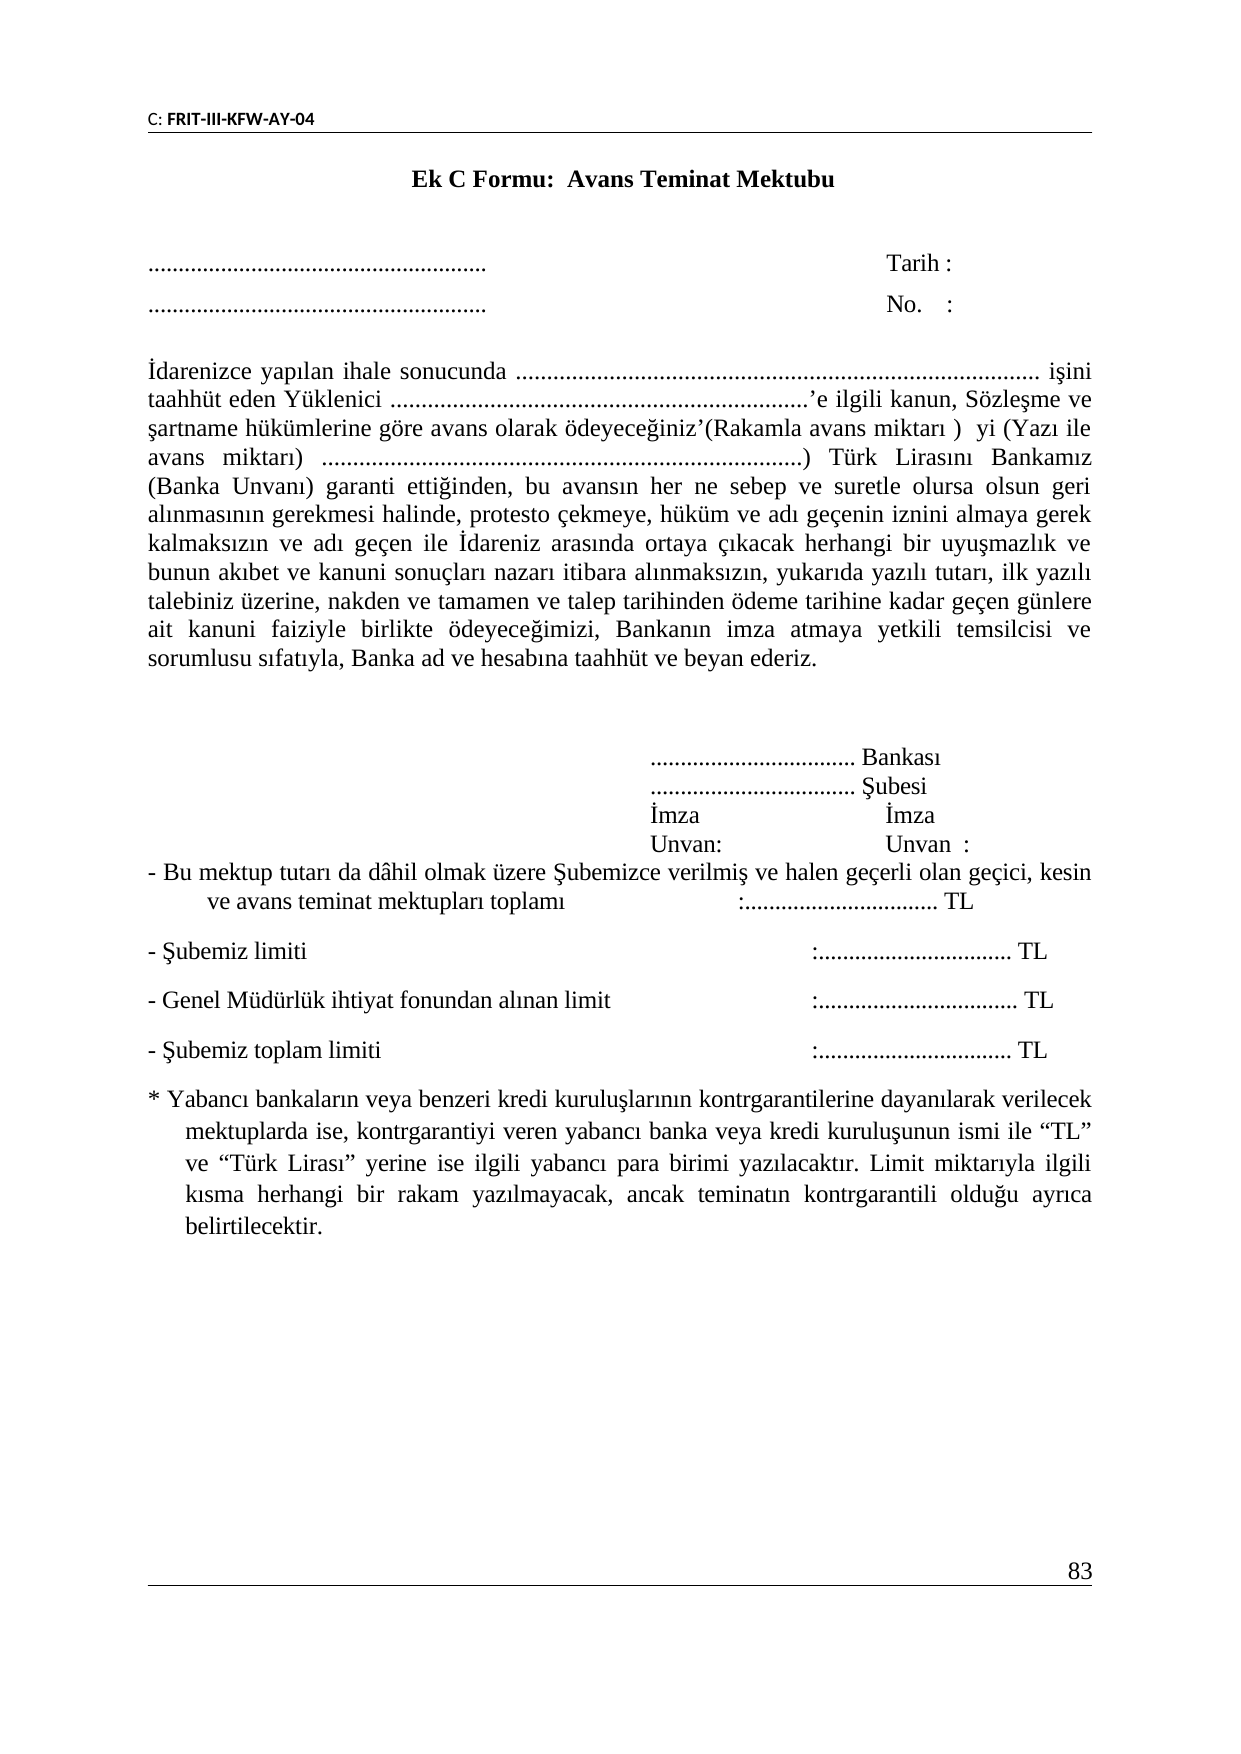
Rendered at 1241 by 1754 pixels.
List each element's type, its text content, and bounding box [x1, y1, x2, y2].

subtitle Ek C Formu: Avans Teminat Mektubu [148, 164, 1092, 193]
text - Şubemiz toplam limiti :................................ TL [148, 1035, 1092, 1064]
text ........................................................ Tarih : [148, 248, 1092, 277]
text - Bu mektup tutarı da dâhil olmak üzere Şubemizce verilmiş ve halen geçerli olan geçici, kesin ve avans teminat mektupları toplamı :................................ TL [148, 857, 1092, 915]
text Unvan: Unvan : [650, 829, 1092, 857]
text * Yabancı bankaların veya benzeri kredi kuruluşlarının kontrgarantilerine dayanılarak verilecek mektuplarda ise, kontrgarantiyi veren yabancı banka veya kredi kuruluşunun ismi ile “TL” ve “Türk Lirası” yerine ise ilgili yabancı para birimi yazılacaktır. Limit miktarıyla ilgili kısma herhangi bir rakam yazılmayacak, ancak teminatın kontrgarantili olduğu ayrıca belirtilecektir. [148, 1084, 1092, 1239]
text .................................. Şubesi [650, 771, 1092, 800]
text - Şubemiz limiti :................................ TL [148, 936, 1092, 964]
text .................................. Bankası [650, 742, 1092, 771]
text - Genel Müdürlük ihtiyat fonundan alınan limit :................................. TL [148, 985, 1092, 1014]
text ........................................................ No. : [148, 289, 1092, 318]
text İmza İmza [650, 800, 1092, 829]
text İdarenizce yapılan ihale sonucunda .................................................................................... işini taahhüt eden Yüklenici ...................................................................’e ilgili kanun, Sözleşme ve şartname hükümlerine göre avans olarak ödeyeceğiniz’(Rakamla avans miktarı ) yi (Yazı ile avans miktarı) .............................................................................) Türk Lirasını Bankamız (Banka Unvanı) garanti ettiğinden, bu avansın her ne sebep ve suretle olursa olsun geri alınmasının gerekmesi halinde, protesto çekmeye, hüküm ve adı geçenin iznini almaya gerek kalmaksızın ve adı geçen ile İdareniz arasında ortaya çıkacak herhangi bir uyuşmazlık ve bunun akıbet ve kanuni sonuçları nazarı itibara alınmaksızın, yukarıda yazılı tutarı, ilk yazılı talebiniz üzerine, nakden ve tamamen ve talep tarihinden ödeme tarihine kadar geçen günlere ait kanuni faiziyle birlikte ödeyeceğimizi, Bankanın imza atmaya yetkili temsilcisi ve sorumlusu sıfatıyla, Banka ad ve hesabına taahhüt ve beyan ederiz. [148, 356, 1092, 672]
